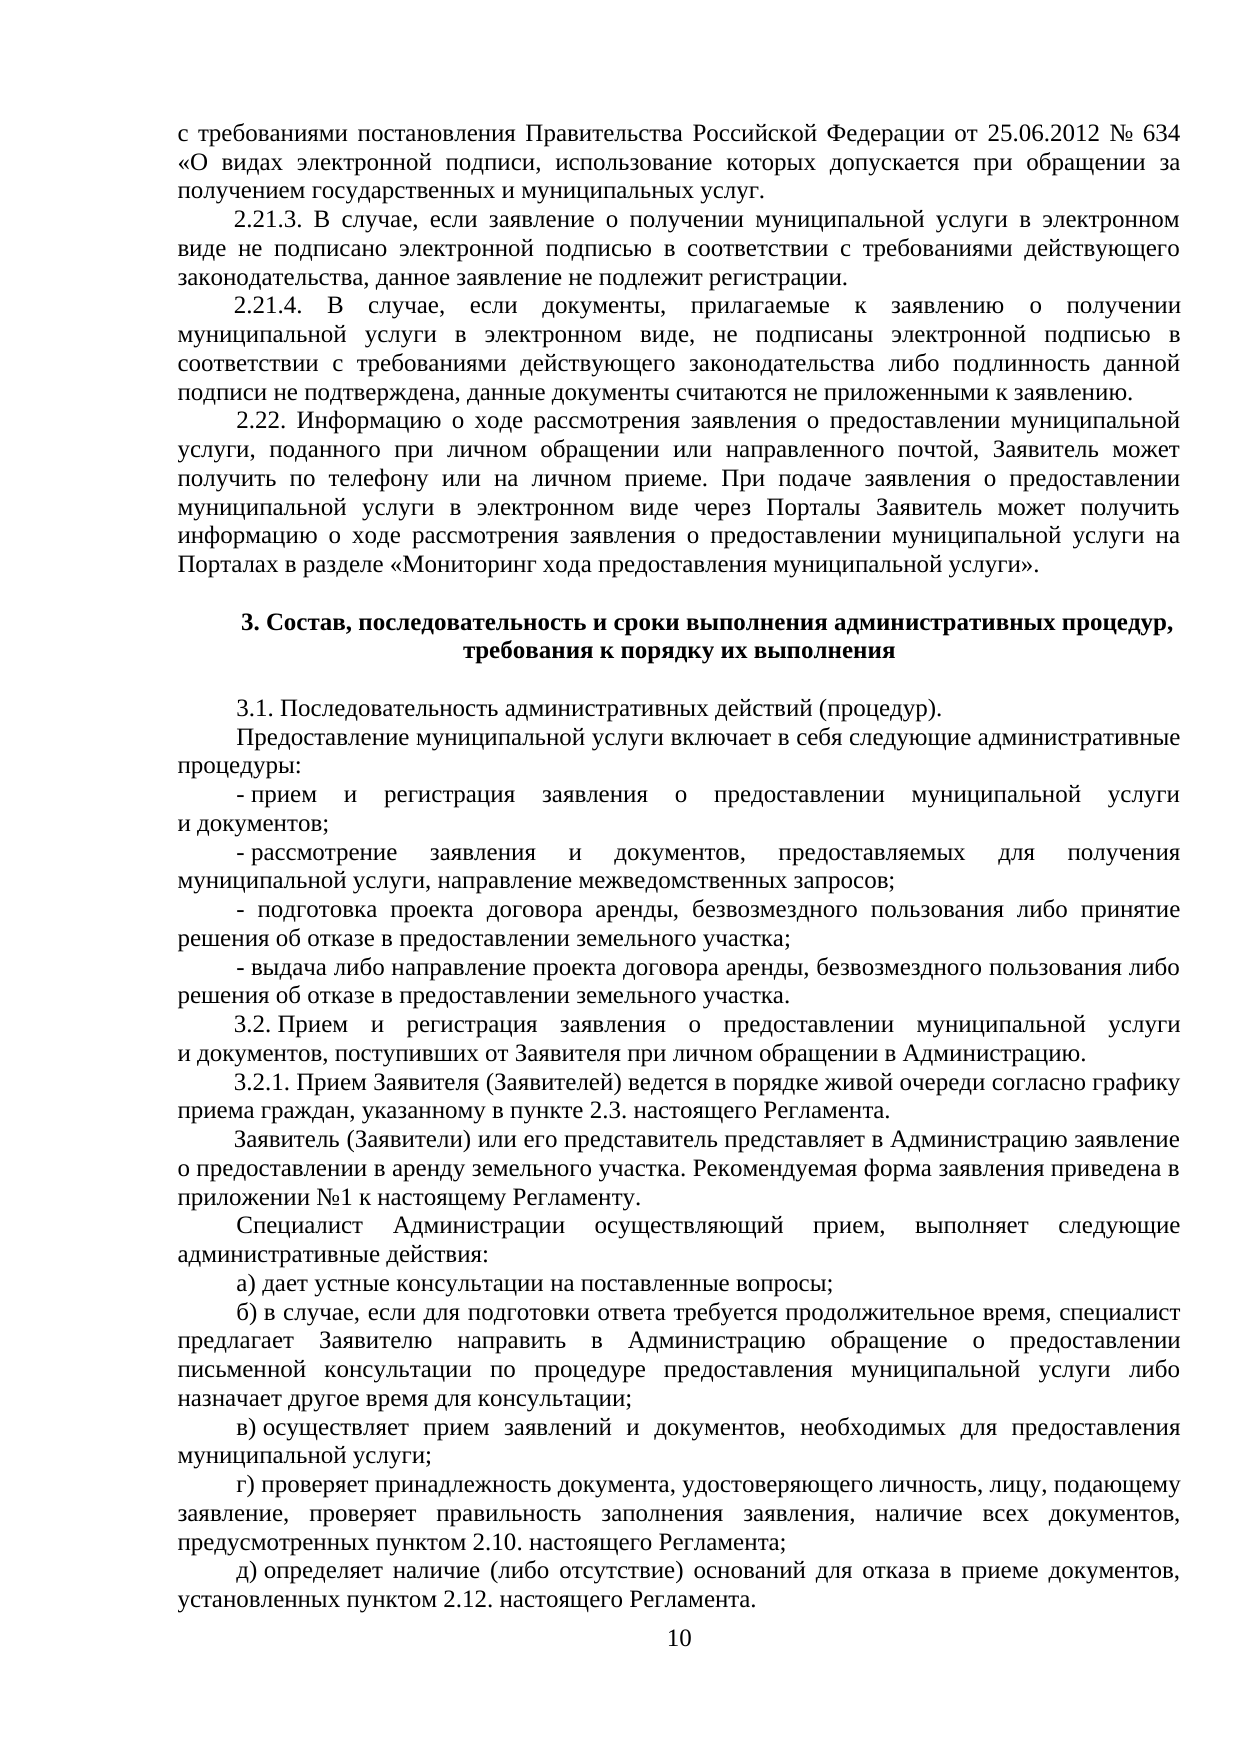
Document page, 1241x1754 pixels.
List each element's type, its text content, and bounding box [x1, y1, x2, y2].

text - прием и регистрация заявления о предоставлении муниципальной услуги и документов; [177, 779, 1181, 837]
text Специалист Администрации осуществляющий прием, выполняет следующие административные действия: [177, 1211, 1181, 1268]
text Заявитель (Заявители) или его представитель представляет в Администрацию заявление о предоставлении в аренду земельного участка. Рекомендуемая форма заявления приведена в приложении №1 к настоящему Регламенту. [177, 1124, 1181, 1211]
text Предоставление муниципальной услуги включает в себя следующие административные процедуры: [177, 722, 1181, 779]
text 3.2. Прием и регистрация заявления о предоставлении муниципальной услуги и документов, поступивших от Заявителя при личном обращении в Администрацию. [177, 1009, 1181, 1067]
text а) дает устные консультации на поставленные вопросы; [177, 1268, 1181, 1297]
text 2.22. Информацию о ходе рассмотрения заявления о предоставлении муниципальной услуги, поданного при личном обращении или направленного почтой, Заявитель может получить по телефону или на личном приеме. При подаче заявления о предоставлении муниципальной услуги в электронном виде через Порталы Заявитель может получить информацию о ходе рассмотрения заявления о предоставлении муниципальной услуги на Порталах в разделе «Мониторинг хода предоставления муниципальной услуги». [177, 406, 1181, 578]
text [177, 118, 1181, 204]
text 3. Состав, последовательность и сроки выполнения административных процедур, требования к порядку их выполнения [177, 607, 1181, 664]
text 2.21.3. В случае, если заявление о получении муниципальной услуги в электронном виде не подписано электронной подписью в соответствии с требованиями действующего законодательства, данное заявление не подлежит регистрации. [177, 204, 1181, 291]
text б) в случае, если для подготовки ответа требуется продолжительное время, специалист предлагает Заявителю направить в Администрацию обращение о предоставлении письменной консультации по процедуре предоставления муниципальной услуги либо назначает другое время для консультации; [177, 1297, 1181, 1412]
text 3.1. Последовательность административных действий (процедур). [177, 693, 1181, 722]
text г) проверяет принадлежность документа, удостоверяющего личность, лицу, подающему заявление, проверяет правильность заполнения заявления, наличие всех документов, предусмотренных пунктом 2.10. настоящего Регламента; [177, 1469, 1181, 1556]
text - рассмотрение заявления и документов, предоставляемых для получения муниципальной услуги, направление межведомственных запросов; [177, 837, 1181, 894]
text - выдача либо направление проекта договора аренды, безвозмездного пользования либо решения об отказе в предоставлении земельного участка. [177, 952, 1181, 1009]
text 3.2.1. Прием Заявителя (Заявителей) ведется в порядке живой очереди согласно графику приема граждан, указанному в пункте 2.3. настоящего Регламента. [177, 1067, 1181, 1124]
text - подготовка проекта договора аренды, безвозмездного пользования либо принятие решения об отказе в предоставлении земельного участка; [177, 894, 1181, 952]
text в) осуществляет прием заявлений и документов, необходимых для предоставления муниципальной услуги; [177, 1412, 1181, 1469]
text 2.21.4. В случае, если документы, прилагаемые к заявлению о получении муниципальной услуги в электронном виде, не подписаны электронной подписью в соответствии с требованиями действующего законодательства либо подлинность данной подписи не подтверждена, данные документы считаются не приложенными к заявлению. [177, 291, 1181, 406]
text д) определяет наличие (либо отсутствие) оснований для отказа в приеме документов, установленных пунктом 2.12. настоящего Регламента. [177, 1556, 1181, 1613]
